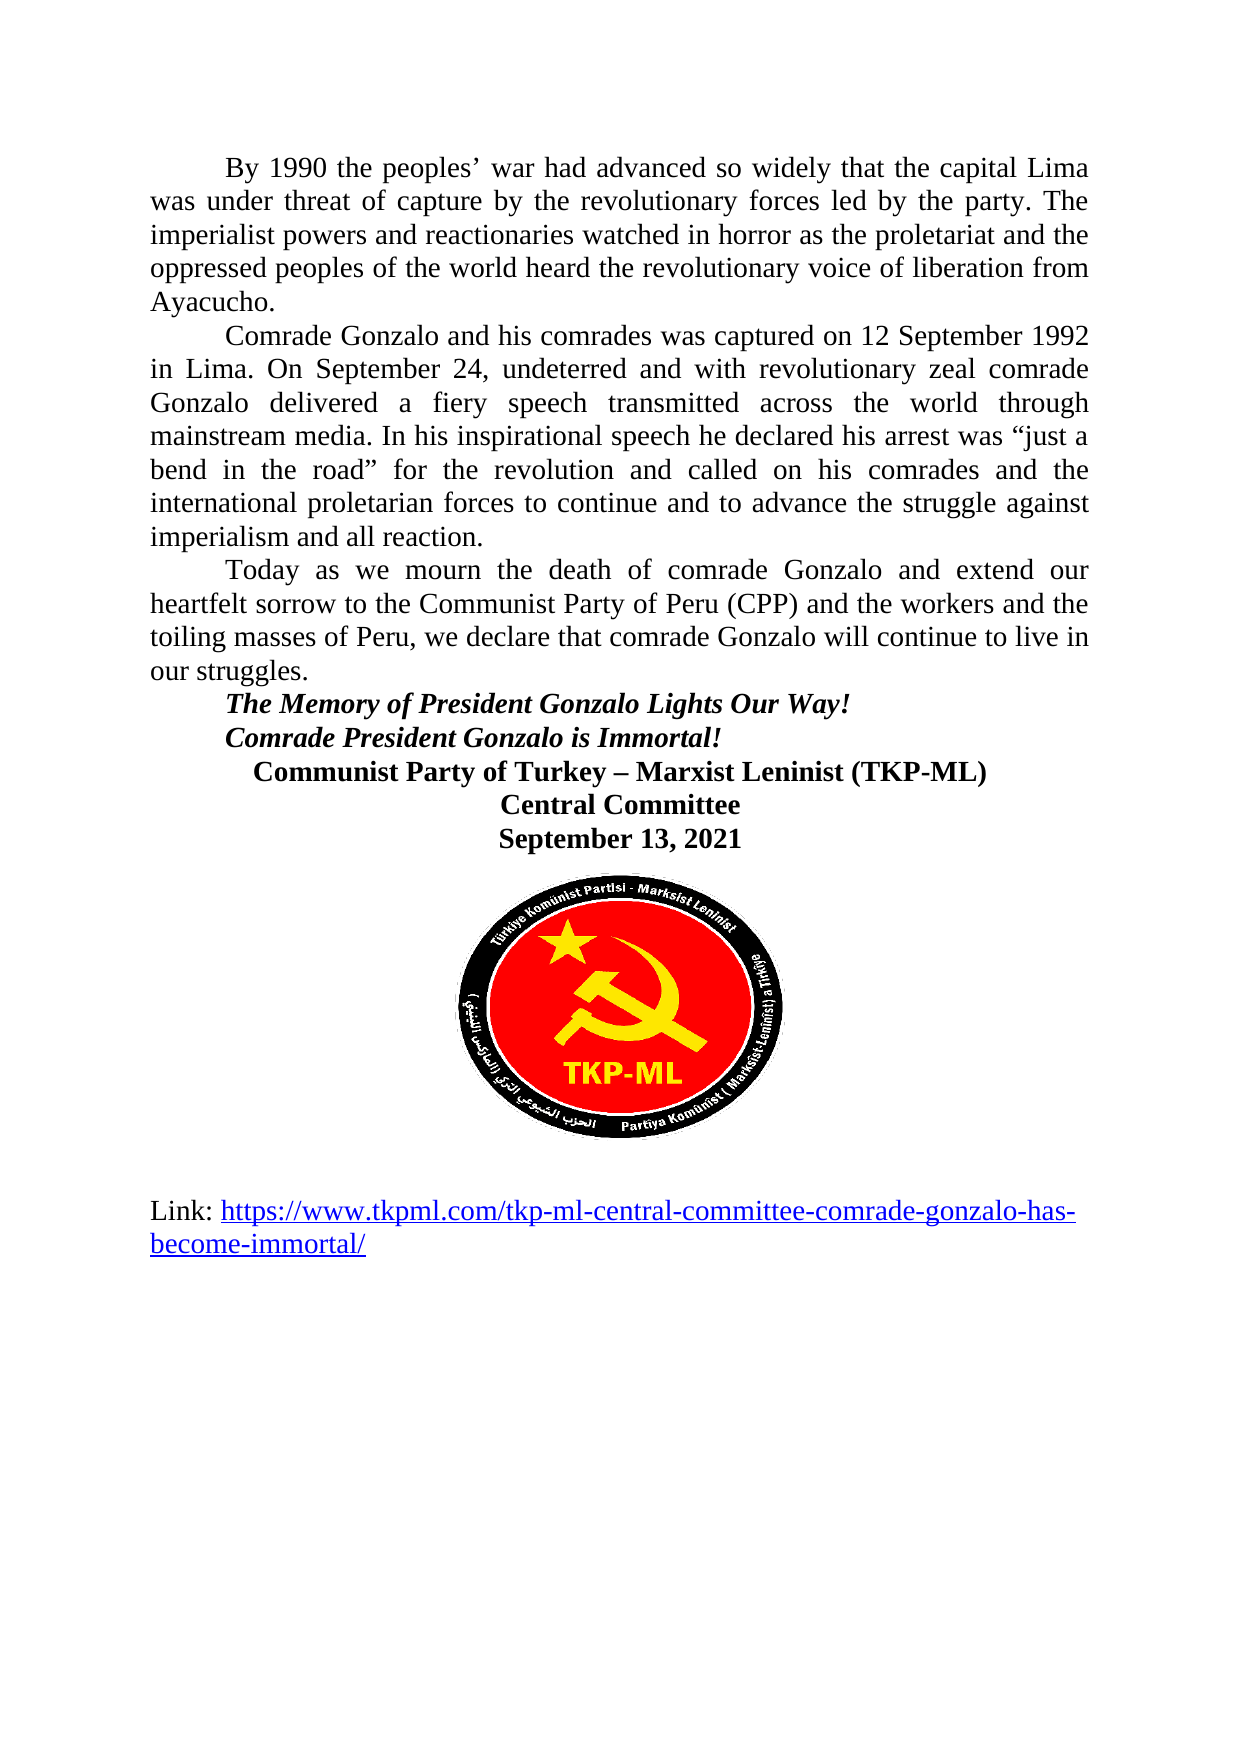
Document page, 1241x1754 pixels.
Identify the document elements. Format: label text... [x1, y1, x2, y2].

picture [432, 854, 808, 1159]
text Today as we mourn the death of comrade Gonzalo and extend our heartfelt sorrow to the Communist Party of Peru (CPP) and the workers and the toiling masses of Peru, we declare that comrade Gonzalo will continue to live in our struggles. [150, 552, 1090, 687]
text By 1990 the peoples’ war had advanced so widely that the capital Lima was under threat of capture by the revolutionary forces led by the party. The imperialist powers and reactionaries watched in horror as the proletariat and the oppressed peoples of the world heard the revolutionary voice of liberation from Ayacucho. [150, 150, 1090, 318]
text The Memory of President Gonzalo Lights Our Way! [150, 687, 1090, 720]
text Comrade President Gonzalo is Immortal! [150, 720, 1090, 754]
text Central Committee [150, 787, 1090, 821]
text Comrade Gonzalo and his comrades was captured on 12 September 1992 in Lima. On September 24, undeterred and with revolutionary zeal comrade Gonzalo delivered a fiery speech transmitted across the world through mainstream media. In his inspirational speech he declared his arrest was “just a bend in the road” for the revolution and called on his comrades and the international proletarian forces to continue and to advance the struggle against imperialism and all reaction. [150, 318, 1090, 552]
text Communist Party of Turkey – Marxist Leninist (TKP-ML) [150, 754, 1090, 787]
text September 13, 2021 [150, 821, 1090, 854]
text Link: https://www.tkpml.com/tkp-ml-central-committee-comrade-gonzalo-has-become-immortal/ [150, 1193, 1090, 1260]
